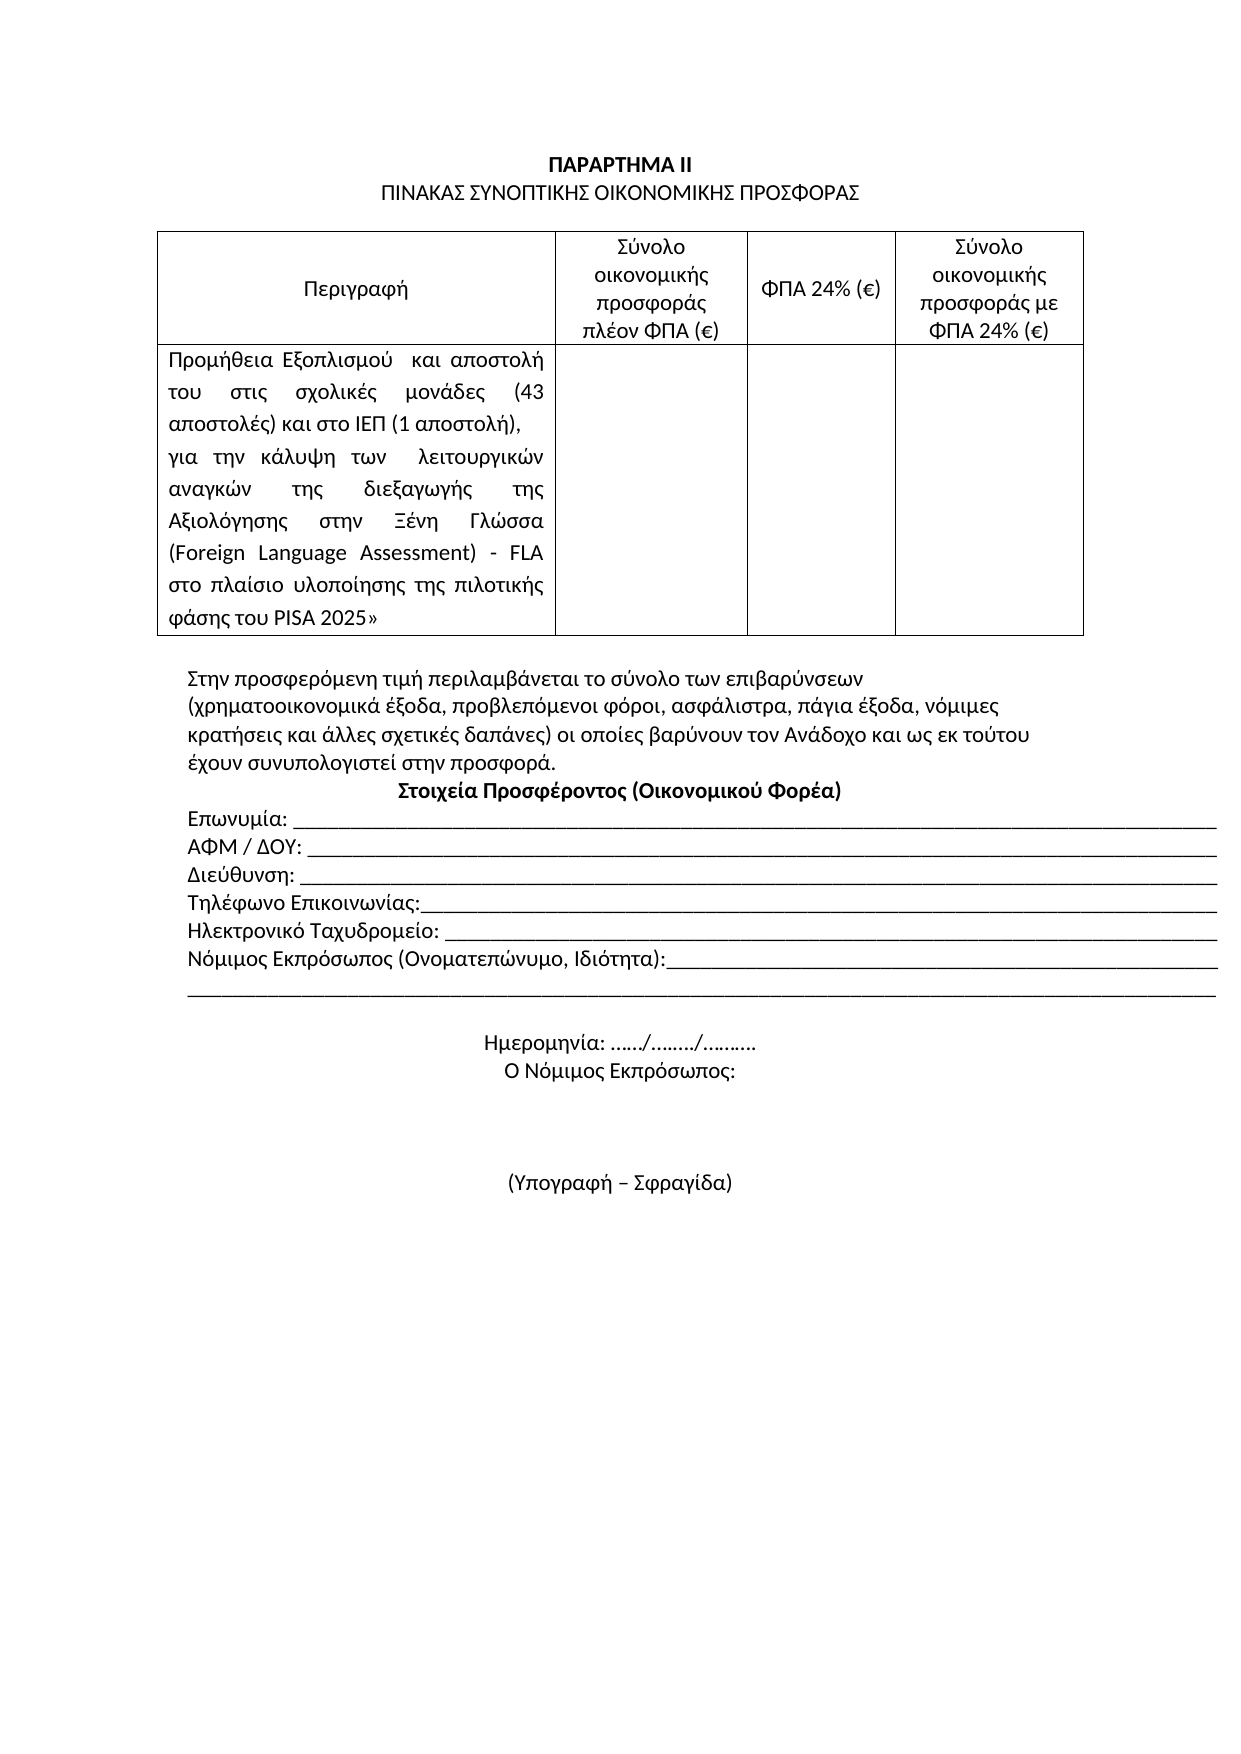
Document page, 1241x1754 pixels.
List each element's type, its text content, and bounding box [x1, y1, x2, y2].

table_header Περιγραφή [158, 232, 555, 344]
table_cell [896, 345, 1083, 634]
table_cell [556, 345, 747, 634]
table_header Σύνολο οικονομικής προσφοράς πλέον ΦΠΑ (€) [556, 232, 747, 344]
text ΠΑΡΑΡΤΗΜΑ ΙΙ [187, 150, 1053, 178]
text Στην προσφερόμενη τιμή περιλαμβάνεται το σύνολο των επιβαρύνσεων (χρηματοοικονομικά έξοδα, προβλεπόμενοι φόροι, ασφάλιστρα, πάγια έξοδα, νόμιμες κρατήσεις και άλλες σχετικές δαπάνες) οι οποίες βαρύνουν τον Ανάδοχο και ως εκ τούτου έχουν συνυπολογιστεί στην προσφορά. [187, 664, 1053, 776]
text Τηλέφωνο Επικοινωνίας: [187, 888, 1053, 916]
table_cell Προμήθεια Εξοπλισμού και αποστολή του στις σχολικές μονάδες (43 αποστολές) και στο ΙΕΠ (1 αποστολή), για την κάλυψη των λειτουργικών αναγκών της διεξαγωγής της Αξιολόγησης στην Ξένη Γλώσσα (Foreign Language Assessment) - FLA στο πλαίσιο υλοποίησης της πιλοτικής φάσης του PISA 2025» [158, 345, 555, 634]
text Ημερομηνία: ……/….…./………. [187, 1028, 1053, 1056]
text Ο Νόμιμος Εκπρόσωπος: [187, 1056, 1053, 1084]
text Στοιχεία Προσφέροντος (Οικονομικού Φορέα) [187, 776, 1053, 804]
text Διεύθυνση: [187, 860, 1053, 888]
text Επωνυμία: [187, 804, 1053, 832]
text (Υπογραφή – Σφραγίδα) [187, 1168, 1053, 1196]
table_cell [748, 345, 895, 634]
table_header Σύνολο οικονομικής προσφοράς με ΦΠΑ 24% (€) [896, 232, 1083, 344]
text Ηλεκτρονικό Ταχυδρομείο: [187, 916, 1053, 944]
table_header ΦΠΑ 24% (€) [748, 232, 895, 344]
text Νόμιμος Εκπρόσωπος (Ονοματεπώνυμο, Ιδιότητα): [187, 944, 1053, 972]
text ΑΦΜ / ΔΟΥ: [187, 832, 1053, 860]
text ΠΙΝΑΚΑΣ ΣΥΝΟΠΤΙΚΗΣ ΟΙΚΟΝΟΜΙΚΗΣ ΠΡΟΣΦΟΡΑΣ [187, 178, 1053, 206]
